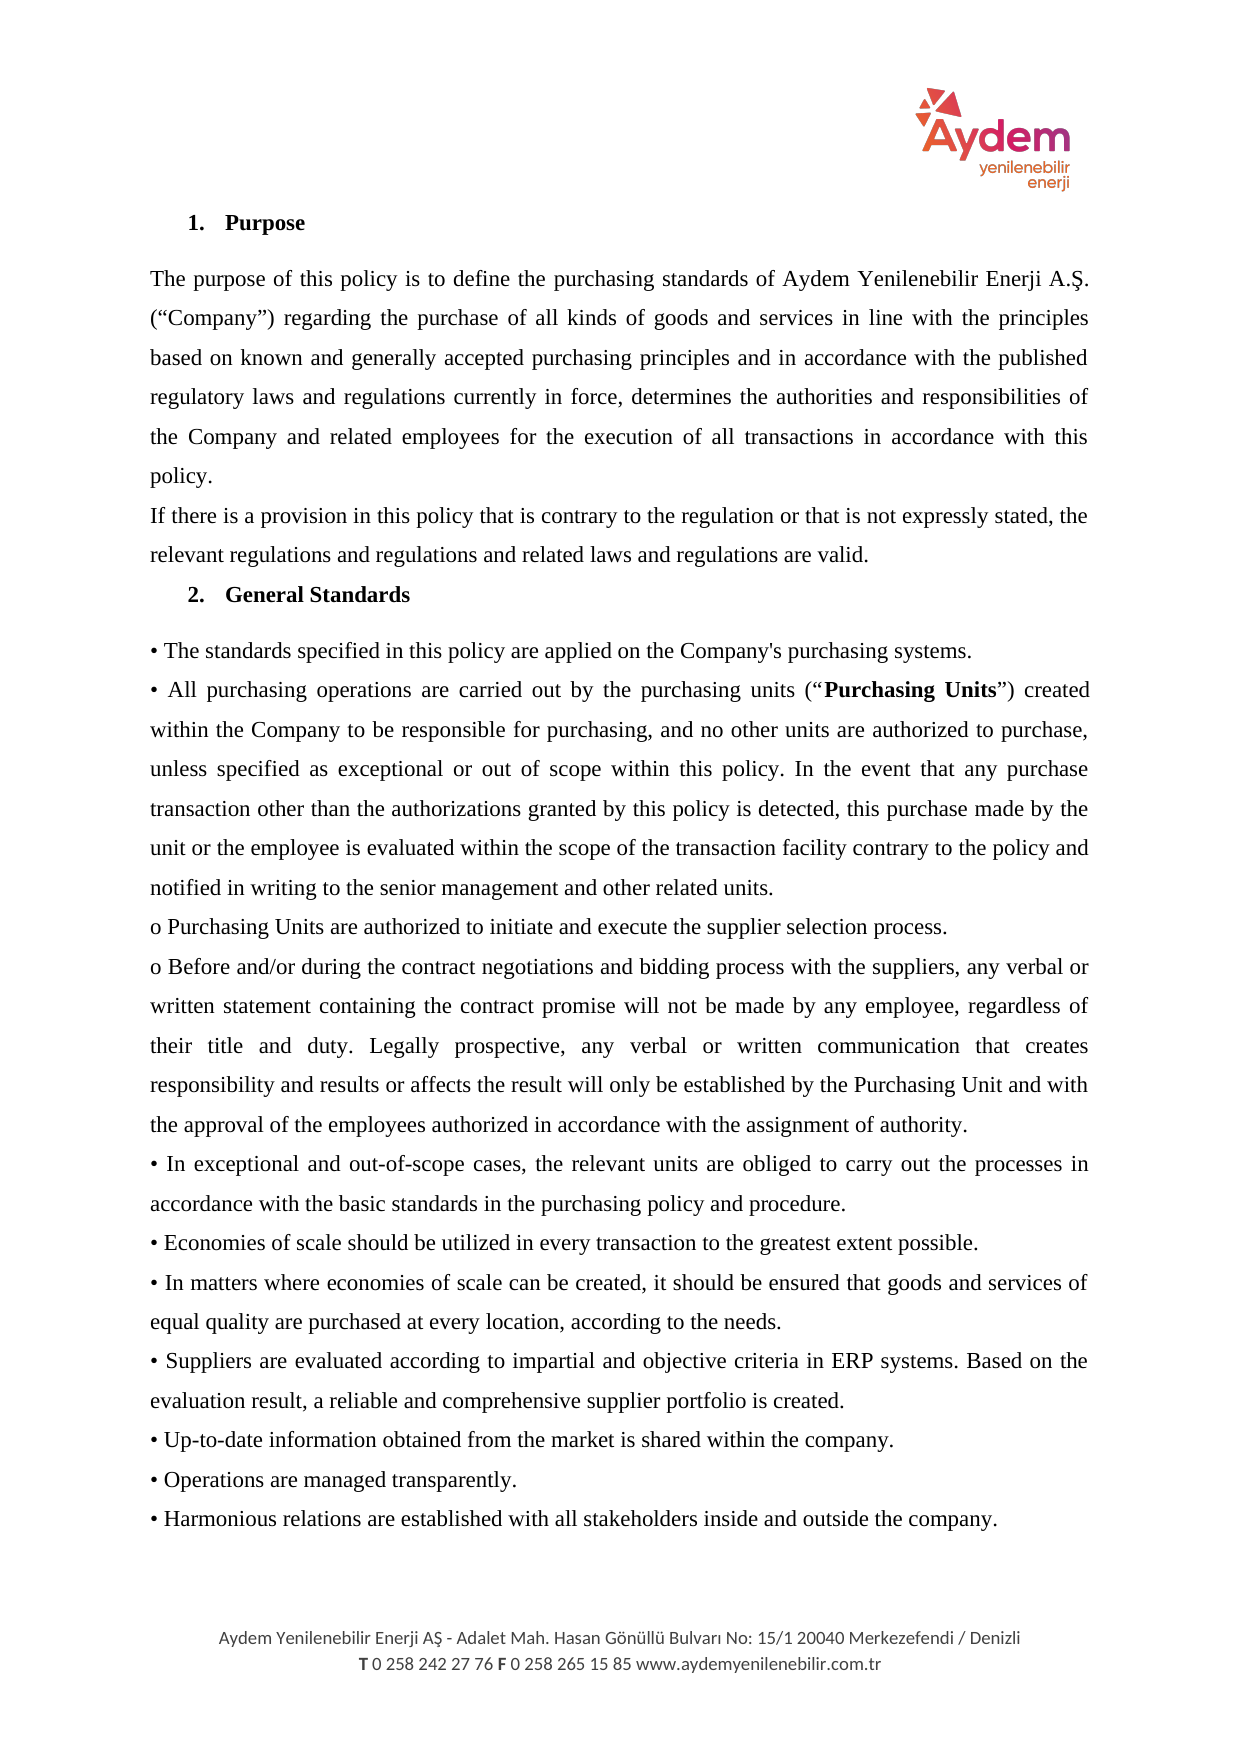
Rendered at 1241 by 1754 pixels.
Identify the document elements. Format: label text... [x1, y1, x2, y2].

text • In matters where economies of scale can be created, it should be ensured that goods and services of equal quality are purchased at every location, according to the needs. [150, 1269, 1090, 1334]
text • All purchasing operations are carried out by the purchasing units (“Purchasing Units”) created within the Company to be responsible for purchasing, and no other units are authorized to purchase, unless specified as exceptional or out of scope within this policy. In the event that any purchase transaction other than the authorizations granted by this policy is detected, this purchase made by the unit or the employee is evaluated within the scope of the transaction facility contrary to the policy and notified in writing to the senior management and other related units. [150, 676, 1090, 900]
text • In exceptional and out-of-scope cases, the relevant units are obliged to carry out the processes in accordance with the basic standards in the purchasing policy and procedure. [150, 1150, 1090, 1216]
text • Economies of scale should be utilized in every transaction to the greatest extent possible. [150, 1229, 1090, 1256]
picture [894, 75, 1091, 205]
list Purpose [187, 209, 1090, 235]
text • Suppliers are evaluated according to impartial and objective criteria in ERP systems. Based on the evaluation result, a reliable and comprehensive supplier portfolio is created. [150, 1348, 1090, 1413]
text o Before and/or during the contract negotiations and bidding process with the suppliers, any verbal or written statement containing the contract promise will not be made by any employee, regardless of their title and duty. Legally prospective, any verbal or written communication that creates responsibility and results or affects the result will only be established by the Purchasing Unit and with the approval of the employees authorized in accordance with the assignment of authority. [150, 953, 1090, 1137]
text If there is a provision in this policy that is contrary to the regulation or that is not expressly stated, the relevant regulations and regulations and related laws and regulations are valid. [150, 502, 1090, 568]
text o Purchasing Units are authorized to initiate and execute the supplier selection process. [150, 913, 1090, 940]
text • The standards specified in this policy are applied on the Company's purchasing systems. [150, 637, 1090, 663]
text • Up-to-date information obtained from the market is shared within the company. [150, 1427, 1090, 1453]
text The purpose of this policy is to define the purchasing standards of Aydem Yenilenebilir Enerji A.Ş. (“Company”) regarding the purchase of all kinds of goods and services in line with the principles based on known and generally accepted purchasing principles and in accordance with the published regulatory laws and regulations currently in force, determines the authorities and responsibilities of the Company and related employees for the execution of all transactions in accordance with this policy. [150, 265, 1090, 489]
text • Harmonious relations are established with all stakeholders inside and outside the company. [150, 1506, 1090, 1532]
text • Operations are managed transparently. [150, 1466, 1090, 1492]
list General Standards [187, 581, 1090, 607]
